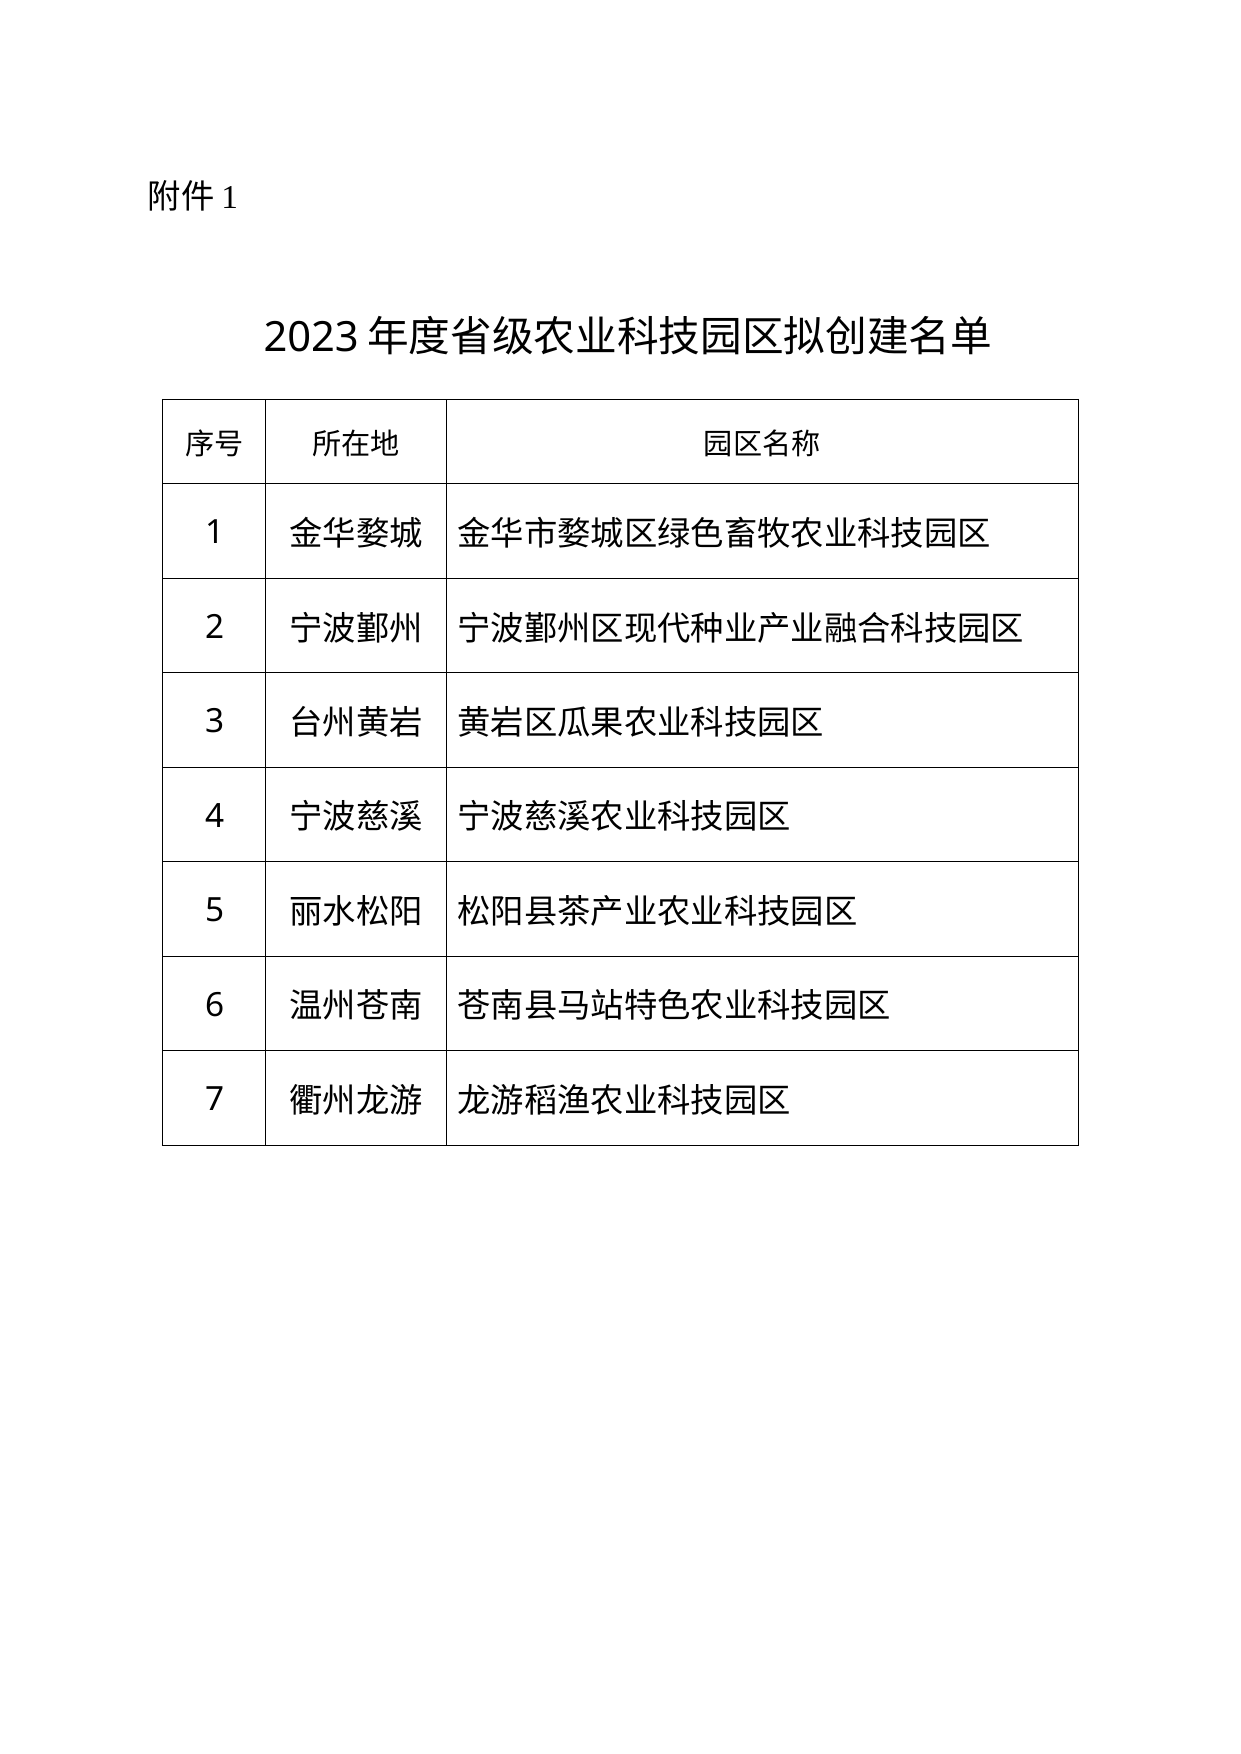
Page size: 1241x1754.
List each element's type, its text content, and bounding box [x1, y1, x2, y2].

table_header 序号 [163, 400, 265, 483]
table_cell 宁波鄞州区现代种业产业融合科技园区 [447, 579, 1078, 672]
table_cell 宁波鄞州 [266, 579, 446, 672]
table_cell 3 [163, 673, 265, 767]
table_cell 7 [163, 1051, 265, 1145]
table_cell 4 [163, 768, 265, 861]
table_cell 台州黄岩 [266, 673, 446, 767]
table_cell 2 [163, 579, 265, 672]
table_cell 1 [163, 484, 265, 578]
table_cell 衢州龙游 [266, 1051, 446, 1145]
text 附件1 [148, 162, 1107, 227]
table_cell 金华市婺城区绿色畜牧农业科技园区 [447, 484, 1078, 578]
table_cell 宁波慈溪 [266, 768, 446, 861]
table_header 园区名称 [447, 400, 1078, 483]
text 2023年度省级农业科技园区拟创建名单 [148, 301, 1107, 366]
table_cell 金华婺城 [266, 484, 446, 578]
table_header 所在地 [266, 400, 446, 483]
table_cell 5 [163, 862, 265, 956]
table_cell 苍南县马站特色农业科技园区 [447, 957, 1078, 1050]
table_cell 丽水松阳 [266, 862, 446, 956]
table_cell 松阳县茶产业农业科技园区 [447, 862, 1078, 956]
table_cell 黄岩区瓜果农业科技园区 [447, 673, 1078, 767]
table_cell 6 [163, 957, 265, 1050]
table_cell 宁波慈溪农业科技园区 [447, 768, 1078, 861]
table_cell 龙游稻渔农业科技园区 [447, 1051, 1078, 1145]
table_cell 温州苍南 [266, 957, 446, 1050]
